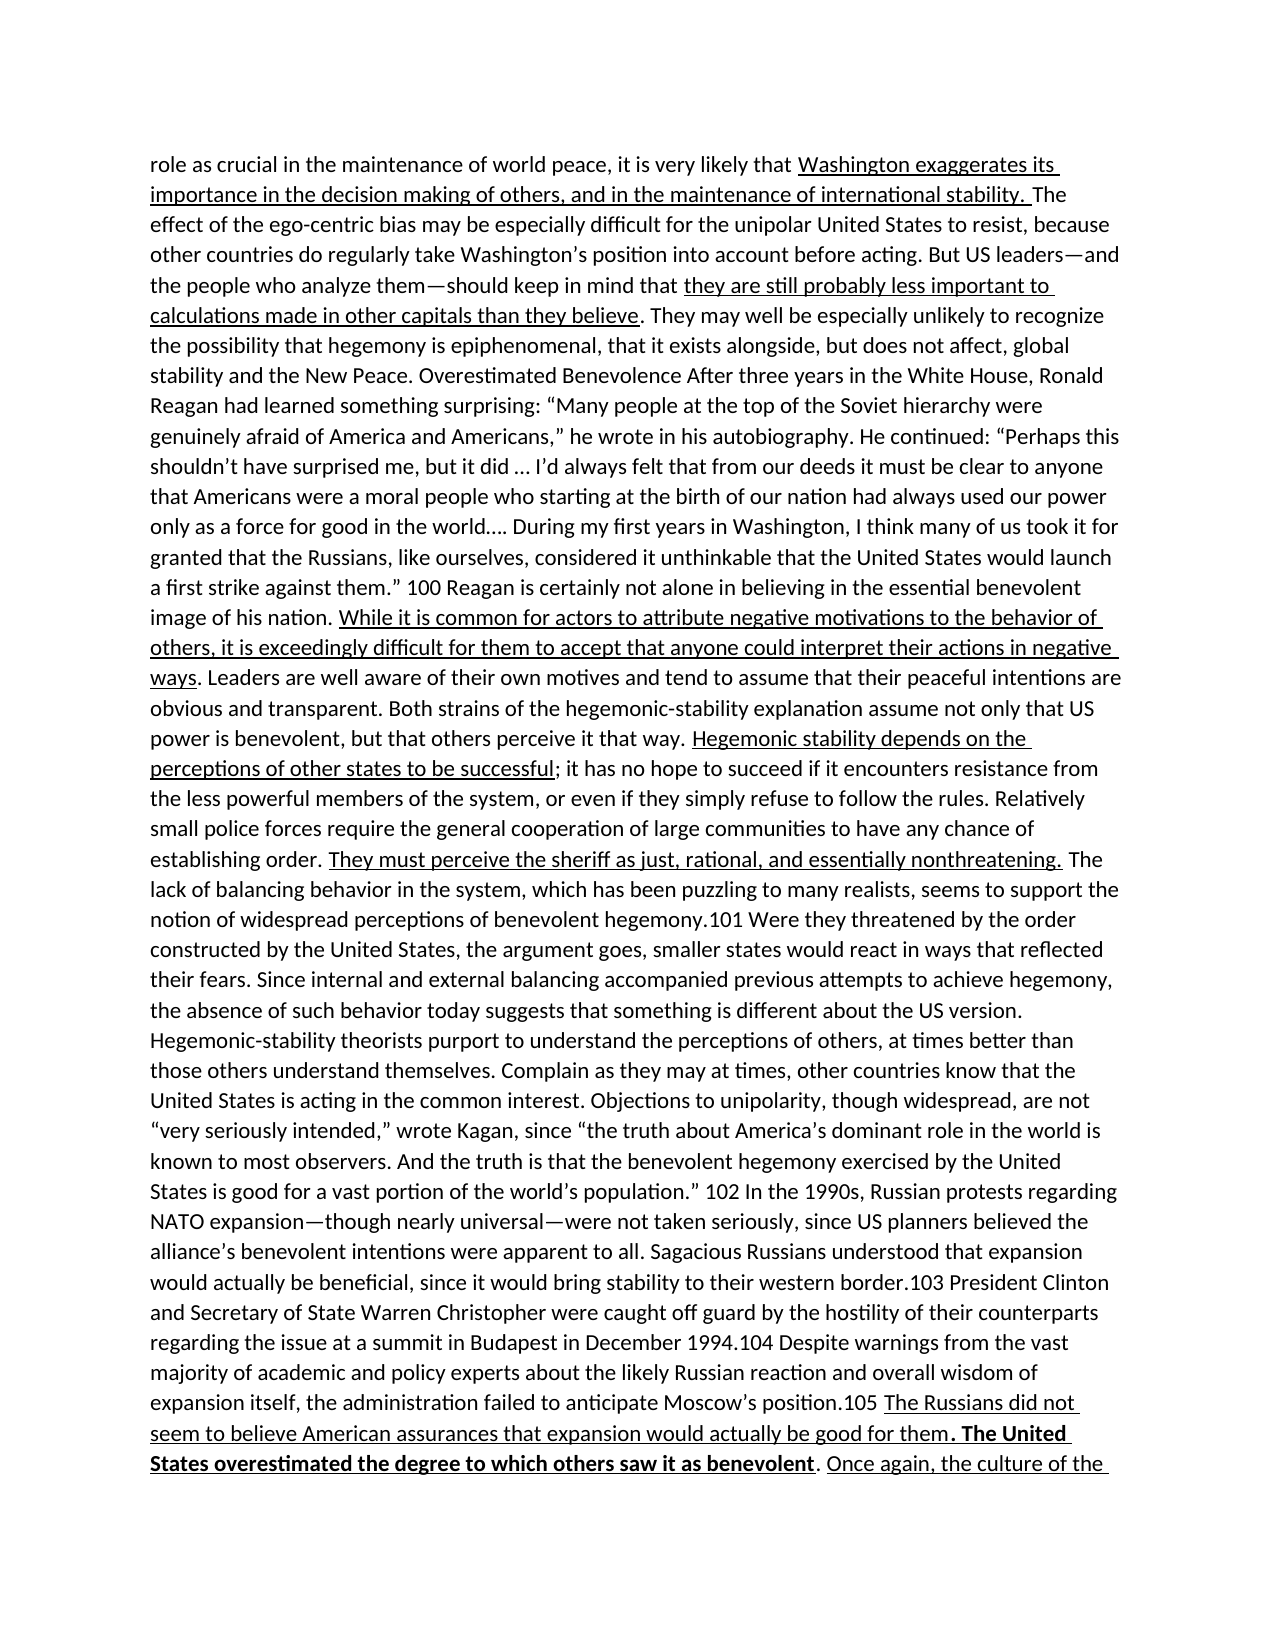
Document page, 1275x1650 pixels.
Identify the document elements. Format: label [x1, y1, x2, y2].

text [150, 150, 1125, 1477]
